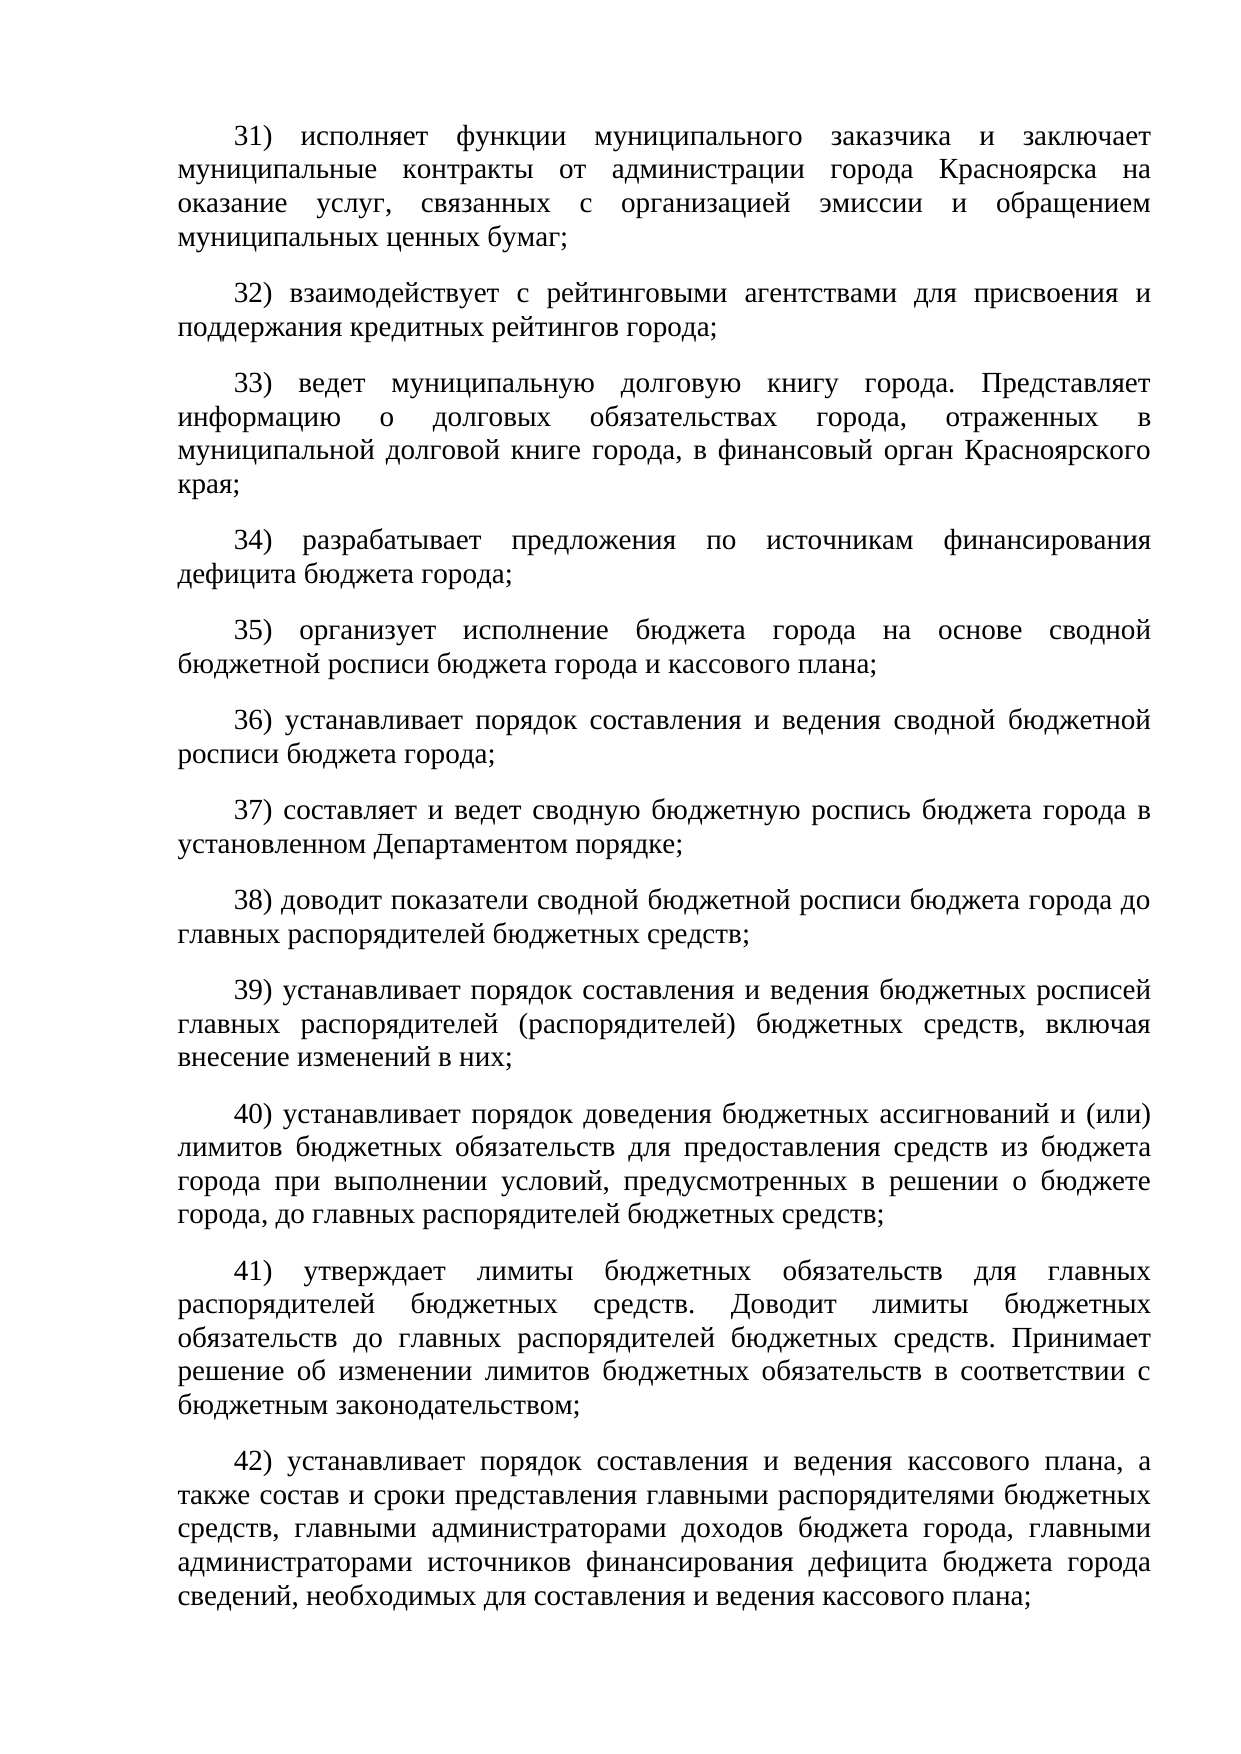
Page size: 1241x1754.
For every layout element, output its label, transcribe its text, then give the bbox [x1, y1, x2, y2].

text 35) организует исполнение бюджета города на основе сводной бюджетной росписи бюджета города и кассового плана; [177, 612, 1152, 679]
text 42) устанавливает порядок составления и ведения кассового плана, а также состав и сроки представления главными распорядителями бюджетных средств, главными администраторами доходов бюджета города, главными администраторами источников финансирования дефицита бюджета города сведений, необходимых для составления и ведения кассового плана; [177, 1443, 1152, 1611]
text 40) устанавливает порядок доведения бюджетных ассигнований и (или) лимитов бюджетных обязательств для предоставления средств из бюджета города при выполнении условий, предусмотренных в решении о бюджете города, до главных распорядителей бюджетных средств; [177, 1096, 1152, 1230]
text 41) утверждает лимиты бюджетных обязательств для главных распорядителей бюджетных средств. Доводит лимиты бюджетных обязательств до главных распорядителей бюджетных средств. Принимает решение об изменении лимитов бюджетных обязательств в соответствии с бюджетным законодательством; [177, 1253, 1152, 1421]
text 34) разрабатывает предложения по источникам финансирования дефицита бюджета города; [177, 522, 1152, 589]
text 31) исполняет функции муниципального заказчика и заключает муниципальные контракты от администрации города Красноярска на оказание услуг, связанных с организацией эмиссии и обращением муниципальных ценных бумаг; [177, 118, 1152, 252]
text 39) устанавливает порядок составления и ведения бюджетных росписей главных распорядителей (распорядителей) бюджетных средств, включая внесение изменений в них; [177, 972, 1152, 1073]
text 33) ведет муниципальную долговую книгу города. Представляет информацию о долговых обязательствах города, отраженных в муниципальной долговой книге города, в финансовый орган Красноярского края; [177, 365, 1152, 499]
text 38) доводит показатели сводной бюджетной росписи бюджета города до главных распорядителей бюджетных средств; [177, 882, 1152, 949]
text 36) устанавливает порядок составления и ведения сводной бюджетной росписи бюджета города; [177, 702, 1152, 769]
text 37) составляет и ведет сводную бюджетную роспись бюджета города в установленном Департаментом порядке; [177, 792, 1152, 859]
text 32) взаимодействует с рейтинговыми агентствами для присвоения и поддержания кредитных рейтингов города; [177, 275, 1152, 342]
